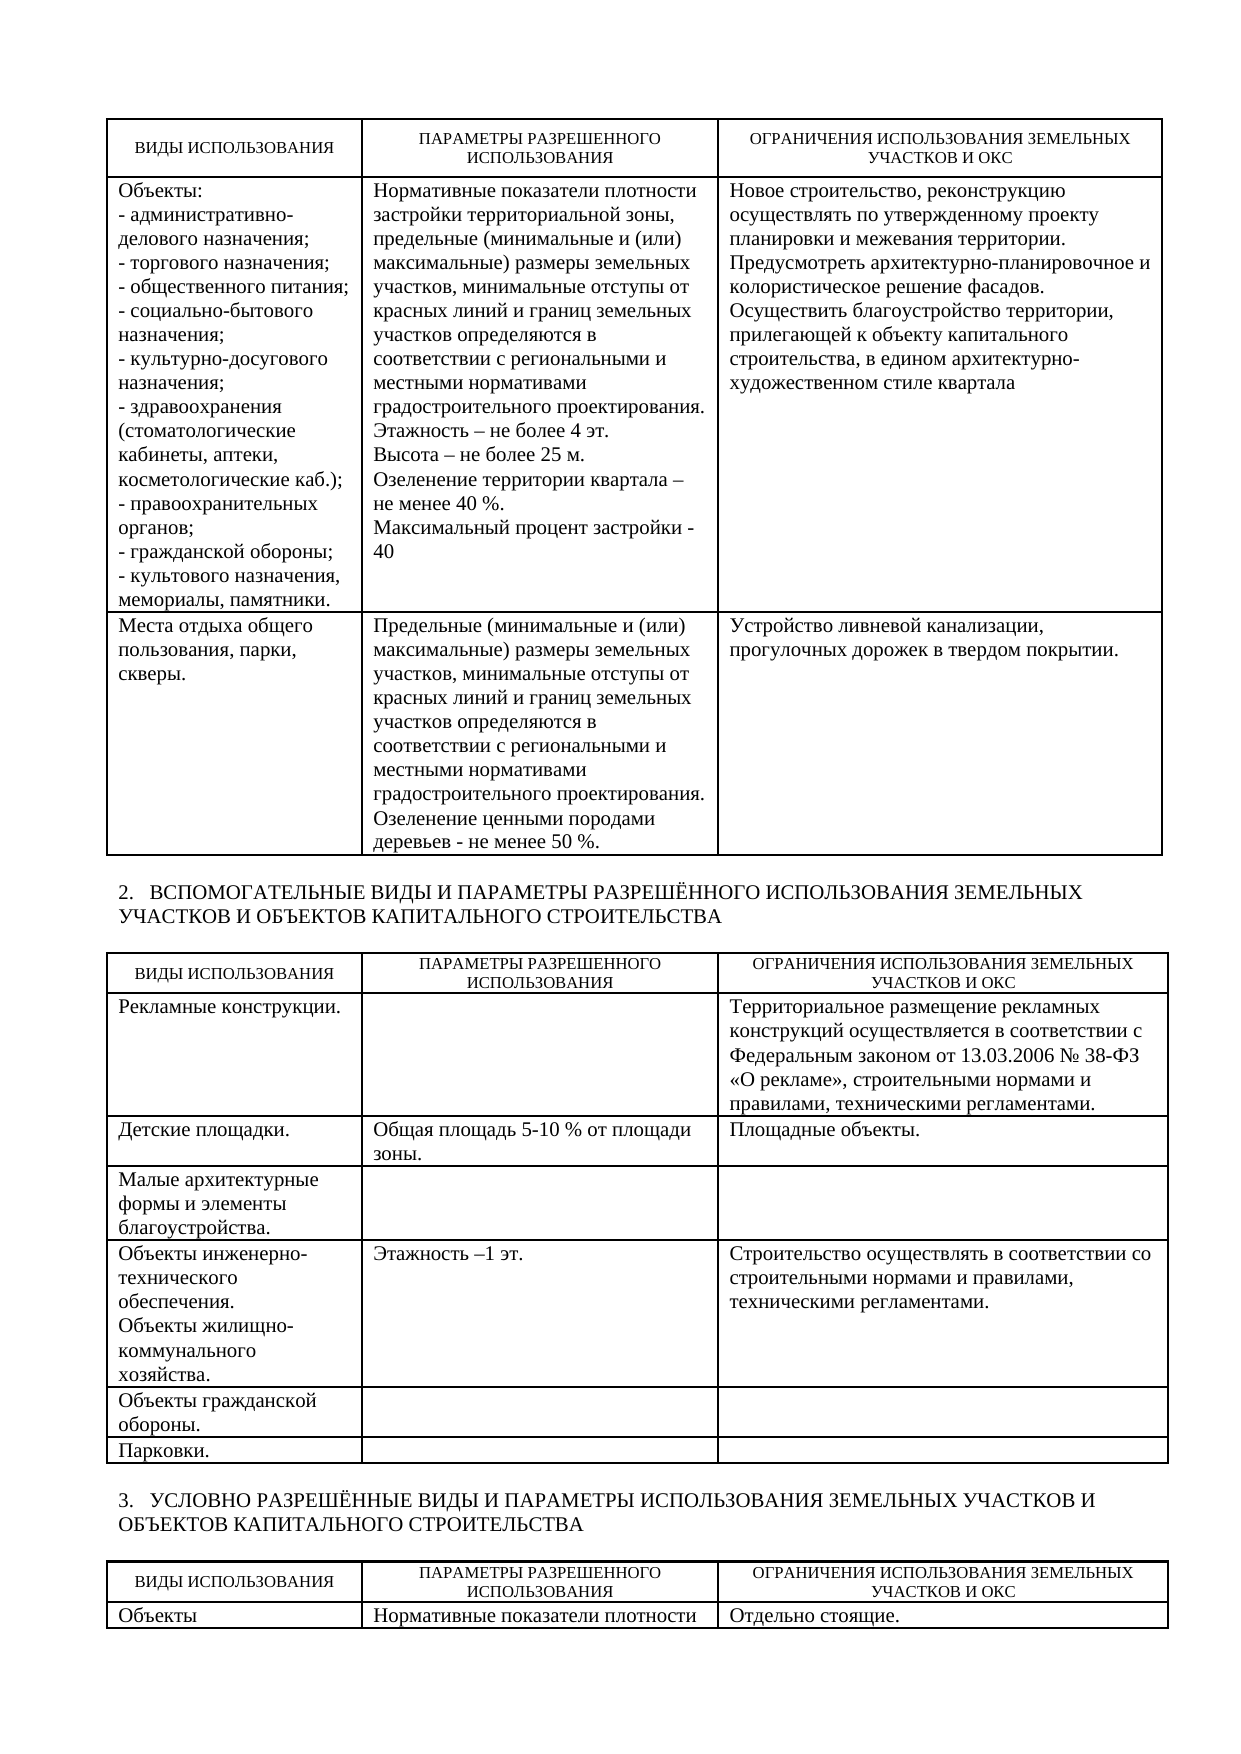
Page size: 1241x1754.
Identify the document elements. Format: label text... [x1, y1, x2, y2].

table_header ВИДЫ ИСПОЛЬЗОВАНИЯ [108, 954, 361, 992]
table_cell Устройство ливневой канализации, прогулочных дорожек в твердом покрытии. [719, 613, 1161, 853]
table_cell [363, 994, 717, 1115]
table_cell Предельные (минимальные и (или) максимальные) размеры земельных участков, минимальные отступы от красных линий и границ земельных участков определяются в соответствии с региональными и местными нормативами градостроительного проектирования. Озеленение ценными породами деревьев - не менее 50 %. [363, 613, 717, 853]
table_cell Новое строительство, реконструкцию осуществлять по утвержденному проекту планировки и межевания территории. Предусмотреть архитектурно-планировочное и колористическое решение фасадов. Осуществить благоустройство территории, прилегающей к объекту капитального строительства, в едином архитектурно-художественном стиле квартала [719, 178, 1161, 611]
table_cell Рекламные конструкции. [108, 994, 361, 1115]
table_header ВИДЫ ИСПОЛЬЗОВАНИЯ [108, 1563, 361, 1601]
text 2. ВСПОМОГАТЕЛЬНЫЕ ВИДЫ И ПАРАМЕТРЫ РАЗРЕШЁННОГО ИСПОЛЬЗОВАНИЯ ЗЕМЕЛЬНЫХ УЧАСТКОВ И ОБЪЕКТОВ КАПИТАЛЬНОГО СТРОИТЕЛЬСТВА [118, 880, 1181, 928]
table_cell Объекты инженерно-технического обеспечения. Объекты жилищно-коммунального хозяйства. [108, 1241, 361, 1386]
table_cell [719, 1438, 1167, 1462]
table_cell Этажность –1 эт. [363, 1241, 717, 1386]
table_header ВИДЫ ИСПОЛЬЗОВАНИЯ [108, 120, 361, 176]
table_cell Нормативные показатели плотности застройки территориальной зоны, предельные (минимальные и (или) максимальные) размеры земельных участков, минимальные отступы от красных линий и границ земельных участков определяются в соответствии с региональными и местными нормативами градостроительного проектирования. Этажность – не более 4 эт. Высота – не более . Озеленение территории квартала – не менее 40 %. Максимальный процент застройки - 40 [363, 178, 717, 611]
table_cell Малые архитектурные формы и элементы благоустройства. [108, 1167, 361, 1239]
table_cell Отдельно стоящие. [719, 1603, 1167, 1627]
table_cell Строительство осуществлять в соответствии со строительными нормами и правилами, техническими регламентами. [719, 1241, 1167, 1386]
table_cell [363, 1167, 717, 1239]
table_cell Общая площадь 5-10 % от площади зоны. [363, 1117, 717, 1165]
table_cell Объекты: - административно-делового назначения; - торгового назначения; - общественного питания; - социально-бытового назначения; - культурно-досугового назначения; - здравоохранения (стоматологические кабинеты, аптеки, косметологические каб.); - правоохранительных органов; - гражданской обороны; - культового назначения, мемориалы, памятники. [108, 178, 361, 611]
table_cell Территориальное размещение рекламных конструкций осуществляется в соответствии с Федеральным законом от 13.03.2006 № 38-ФЗ «О рекламе», строительными нормами и правилами, техническими регламентами. [719, 994, 1167, 1115]
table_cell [363, 1603, 717, 1627]
table_cell Площадные объекты. [719, 1117, 1167, 1165]
table_header ОГРАНИЧЕНИЯ ИСПОЛЬЗОВАНИЯ ЗЕМЕЛЬНЫХ УЧАСТКОВ И ОКС [719, 954, 1167, 992]
text 3. УСЛОВНО РАЗРЕШЁННЫЕ ВИДЫ И ПАРАМЕТРЫ ИСПОЛЬЗОВАНИЯ ЗЕМЕЛЬНЫХ УЧАСТКОВ И ОБЪЕКТОВ КАПИТАЛЬНОГО СТРОИТЕЛЬСТВА [118, 1488, 1181, 1536]
table_cell [719, 1167, 1167, 1239]
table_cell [108, 1603, 361, 1627]
table_cell Места отдыха общего пользования, парки, скверы. [108, 613, 361, 853]
table_header ОГРАНИЧЕНИЯ ИСПОЛЬЗОВАНИЯ ЗЕМЕЛЬНЫХ УЧАСТКОВ И ОКС [719, 120, 1161, 176]
table_cell Парковки. [108, 1438, 361, 1462]
table_header ПАРАМЕТРЫ РАЗРЕШЕННОГО ИСПОЛЬЗОВАНИЯ [363, 1563, 717, 1601]
table_header ПАРАМЕТРЫ РАЗРЕШЕННОГО ИСПОЛЬЗОВАНИЯ [363, 954, 717, 992]
table_header ПАРАМЕТРЫ РАЗРЕШЕННОГО ИСПОЛЬЗОВАНИЯ [363, 120, 717, 176]
table_cell [719, 1388, 1167, 1436]
table_cell [363, 1388, 717, 1436]
table_cell Детские площадки. [108, 1117, 361, 1165]
table_header ОГРАНИЧЕНИЯ ИСПОЛЬЗОВАНИЯ ЗЕМЕЛЬНЫХ УЧАСТКОВ И ОКС [719, 1563, 1167, 1601]
table_cell [363, 1438, 717, 1462]
table_cell Объекты гражданской обороны. [108, 1388, 361, 1436]
